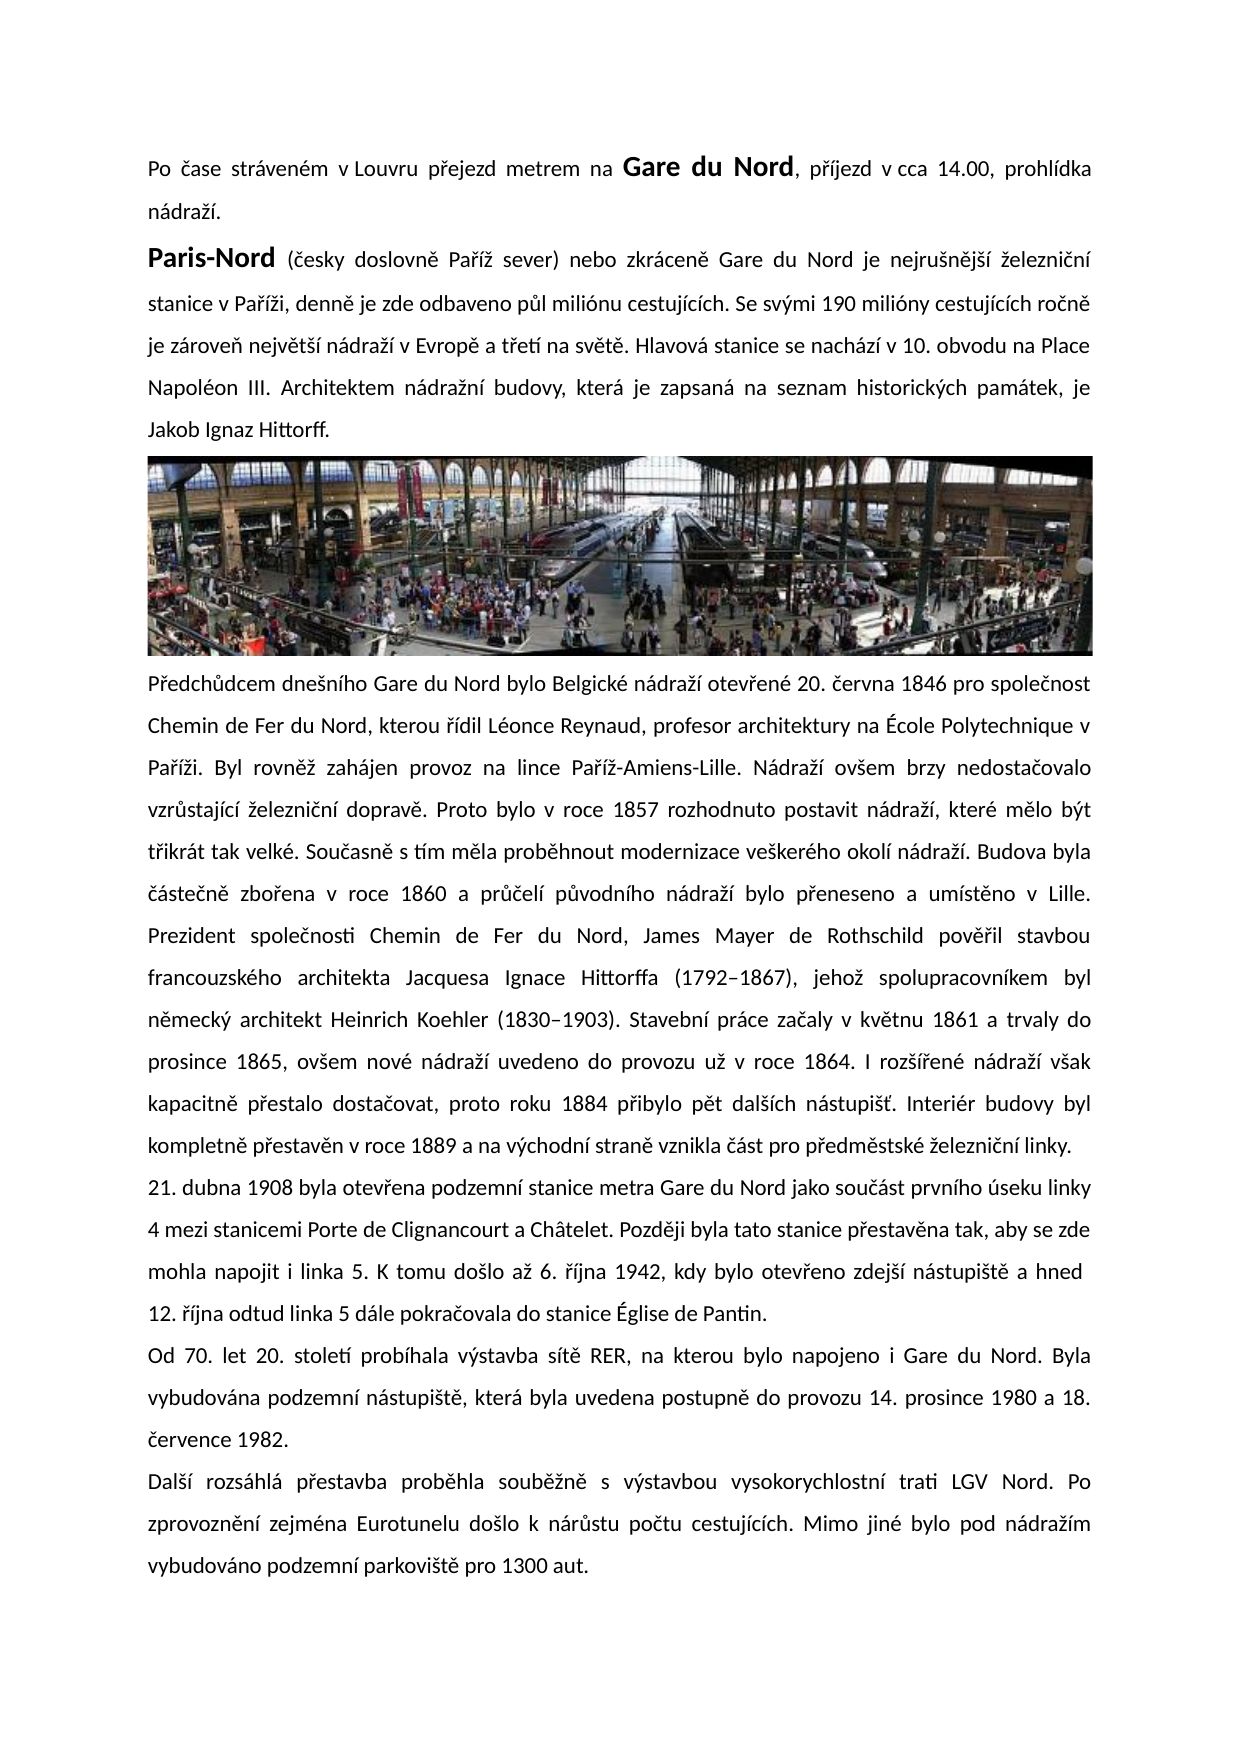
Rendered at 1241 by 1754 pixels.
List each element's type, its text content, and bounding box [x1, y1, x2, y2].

text Předchůdcem dnešního Gare du Nord bylo Belgické nádraží otevřené 20. června 1846 pro společnost Chemin de Fer du Nord, kterou řídil Léonce Reynaud, profesor architektury na École Polytechnique v Paříži. Byl rovněž zahájen provoz na lince Paříž-Amiens-Lille. Nádraží ovšem brzy nedostačovalo vzrůstající železniční dopravě. Proto bylo v roce 1857 rozhodnuto postavit nádraží, které mělo být třikrát tak velké. Současně s tím měla proběhnout modernizace veškerého okolí nádraží. Budova byla částečně zbořena v roce 1860 a průčelí původního nádraží bylo přeneseno a umístěno v Lille. Prezident společnosti Chemin de Fer du Nord, James Mayer de Rothschild pověřil stavbou francouzského architekta Jacquesa Ignace Hittorffa (1792–1867), jehož spolupracovníkem byl německý architekt Heinrich Koehler (1830–1903). Stavební práce začaly v květnu 1861 a trvaly do prosince 1865, ovšem nové nádraží uvedeno do provozu už v roce 1864. I rozšířené nádraží však kapacitně přestalo dostačovat, proto roku 1884 přibylo pět dalších nástupišť. Interiér budovy byl kompletně přestavěn v roce 1889 a na východní straně vznikla část pro předměstské železniční linky. [148, 669, 1093, 1159]
text Další rozsáhlá přestavba proběhla souběžně s výstavbou vysokorychlostní trati LGV Nord. Po zprovoznění zejména Eurotunelu došlo k nárůstu počtu cestujících. Mimo jiné bylo pod nádražím vybudováno podzemní parkoviště pro 1300 aut. [148, 1467, 1093, 1579]
text Od 70. let 20. století probíhala výstavba sítě RER, na kterou bylo napojeno i Gare du Nord. Byla vybudována podzemní nástupiště, která byla uvedena postupně do provozu 14. prosince 1980 a 18. července 1982. [148, 1341, 1093, 1453]
picture [147, 456, 1093, 656]
text Paris-Nord (česky doslovně Paříž sever) nebo zkráceně Gare du Nord je nejrušnější železniční stanice v Paříži, denně je zde odbaveno půl miliónu cestujících. Se svými 190 milióny cestujících ročně je zároveň největší nádraží v Evropě a třetí na světě. Hlavová stanice se nachází v 10. obvodu na Place Napoléon III. Architektem nádražní budovy, která je zapsaná na seznam historických památek, je Jakob Ignaz Hittorff. [148, 239, 1093, 443]
text 21. dubna 1908 byla otevřena podzemní stanice metra Gare du Nord jako součást prvního úseku linky 4 mezi stanicemi Porte de Clignancourt a Châtelet. Později byla tato stanice přestavěna tak, aby se zde mohla napojit i linka 5. K tomu došlo až 6. října 1942, kdy bylo otevřeno zdejší nástupiště a hned 12. října odtud linka 5 dále pokračovala do stanice Église de Pantin. [148, 1173, 1093, 1327]
text Po čase stráveném v Louvru přejezd metrem na Gare du Nord, příjezd v cca 14.00, prohlídka nádraží. [148, 148, 1093, 225]
